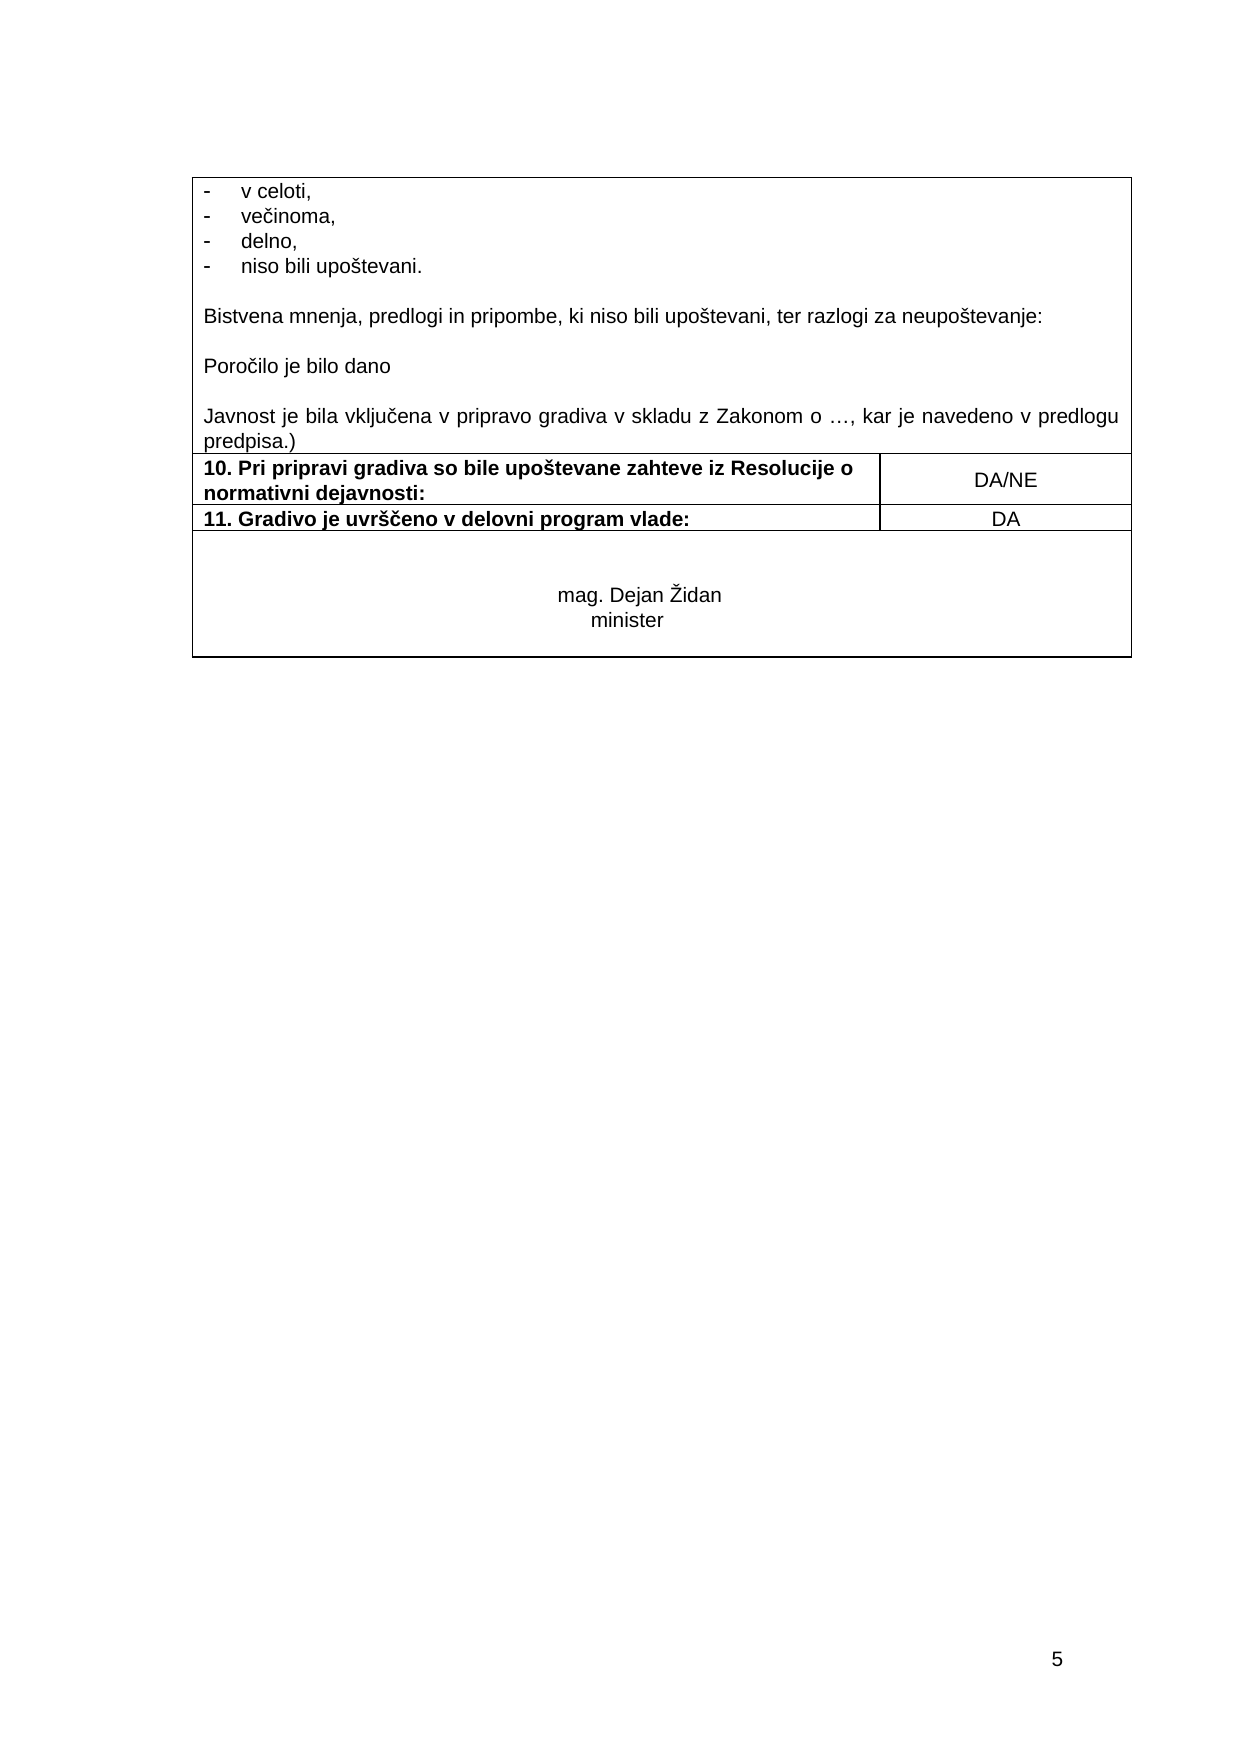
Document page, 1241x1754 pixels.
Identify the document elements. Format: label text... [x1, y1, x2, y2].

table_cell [193, 178, 1131, 453]
table_cell DA/NE [881, 454, 1131, 504]
table_cell 11. Gradivo je uvrščeno v delovni program vlade: [193, 505, 879, 530]
table_cell 10. Pri pripravi gradiva so bile upoštevane zahteve iz Resolucije o normativni dejavnosti: [193, 454, 879, 504]
table_cell mag. Dejan Židan minister [193, 531, 1131, 656]
table_cell DA [881, 505, 1131, 530]
